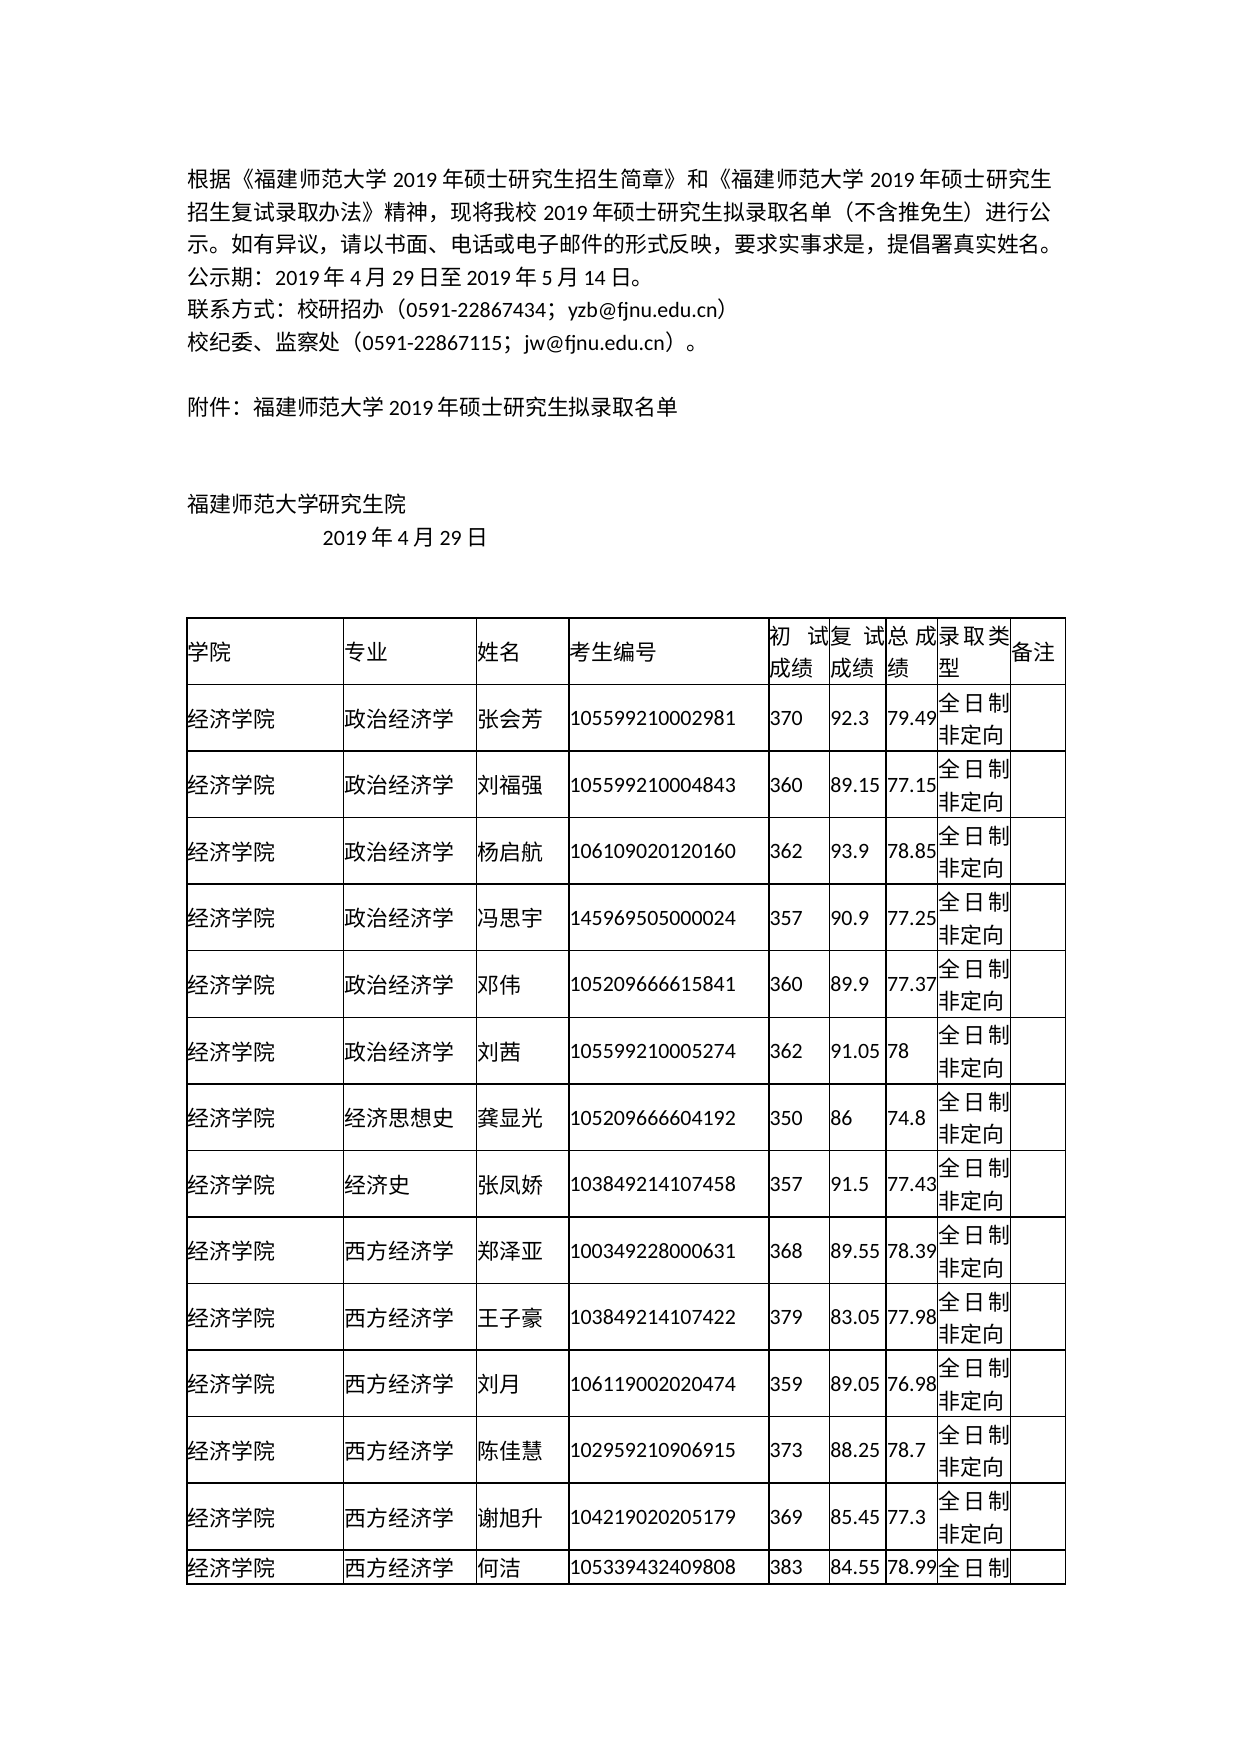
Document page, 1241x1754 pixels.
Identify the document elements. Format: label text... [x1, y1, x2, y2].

table_cell 西方经济学 [344, 1484, 476, 1549]
table_cell 经济学院 [188, 1551, 343, 1583]
table_cell [1011, 1018, 1065, 1083]
table_cell 92.3 [830, 685, 885, 750]
table_cell 77.98 [887, 1284, 937, 1349]
table_cell 350 [770, 1085, 829, 1149]
table_cell 383 [770, 1551, 829, 1583]
table_cell 83.05 [830, 1284, 885, 1349]
table_cell [1011, 1284, 1065, 1349]
table_cell 政治经济学 [344, 752, 476, 817]
table_cell 373 [770, 1417, 829, 1482]
table_cell 经济学院 [188, 1085, 343, 1149]
table_cell 政治经济学 [344, 1018, 476, 1083]
table_cell 西方经济学 [344, 1351, 476, 1416]
table_cell 杨启航 [477, 818, 568, 883]
table_cell 76.98 [887, 1351, 937, 1416]
table_header 学院 [188, 619, 343, 683]
table_cell 张凤娇 [477, 1151, 568, 1216]
table_cell 经济学院 [188, 885, 343, 950]
table_cell 105209666604192 [570, 1085, 768, 1149]
table_cell 刘茜 [477, 1018, 568, 1083]
table_cell 78.39 [887, 1218, 937, 1283]
table_cell 陈佳慧 [477, 1417, 568, 1482]
table_cell 103849214107458 [570, 1151, 768, 1216]
table_cell 91.5 [830, 1151, 885, 1216]
table_cell 105209666615841 [570, 951, 768, 1016]
table_cell 145969505000024 [570, 885, 768, 950]
table_cell 全日制非定向 [938, 885, 1010, 950]
table_cell 102959210906915 [570, 1417, 768, 1482]
table_header 考生编号 [570, 619, 768, 683]
table_cell 全日制非定向 [938, 752, 1010, 817]
table_cell [1011, 818, 1065, 883]
table_cell 经济学院 [188, 1417, 343, 1482]
table_cell 357 [770, 885, 829, 950]
table_cell 经济学院 [188, 1018, 343, 1083]
table_cell 经济学院 [188, 1151, 343, 1216]
table_cell 78 [887, 1018, 937, 1083]
table_cell 谢旭升 [477, 1484, 568, 1549]
table_cell 全日制非定向 [938, 1484, 1010, 1549]
text 公示期：2019年4月29日至2019年5月14日。 [187, 259, 1053, 292]
table_cell 93.9 [830, 818, 885, 883]
table_cell 经济学院 [188, 951, 343, 1016]
table_cell 78.85 [887, 818, 937, 883]
table_cell 105339432409808 [570, 1551, 768, 1583]
table_cell [1011, 685, 1065, 750]
table_header 专业 [344, 619, 476, 683]
table_cell 郑泽亚 [477, 1218, 568, 1283]
table_cell 经济史 [344, 1151, 476, 1216]
table_cell 全日制非定向 [938, 818, 1010, 883]
table_cell 经济学院 [188, 1218, 343, 1283]
table_header 姓名 [477, 619, 568, 683]
text 附件：福建师范大学2019年硕士研究生拟录取名单 [187, 389, 1053, 422]
table_cell 368 [770, 1218, 829, 1283]
table_cell 89.05 [830, 1351, 885, 1416]
table_cell 王子豪 [477, 1284, 568, 1349]
table_header 录取类型 [938, 619, 1010, 683]
table_cell 105599210005274 [570, 1018, 768, 1083]
table_cell 西方经济学 [344, 1551, 476, 1583]
table_cell [1011, 885, 1065, 950]
table_cell 全日制非定向 [938, 951, 1010, 1016]
table_cell 89.15 [830, 752, 885, 817]
table_cell 90.9 [830, 885, 885, 950]
table_cell 何洁 [477, 1551, 568, 1583]
table_cell 龚显光 [477, 1085, 568, 1149]
table_cell 经济学院 [188, 1484, 343, 1549]
table_cell 全日制非定向 [938, 1218, 1010, 1283]
table_cell [1011, 951, 1065, 1016]
text 福建师范大学研究生院 [187, 487, 1053, 519]
table_cell 88.25 [830, 1417, 885, 1482]
table_cell 89.9 [830, 951, 885, 1016]
table_cell 360 [770, 951, 829, 1016]
table_cell 78.7 [887, 1417, 937, 1482]
table_cell 全日制非定向 [938, 1018, 1010, 1083]
table_cell 经济学院 [188, 818, 343, 883]
table_cell 77.43 [887, 1151, 937, 1216]
table_cell 冯思宇 [477, 885, 568, 950]
table_cell 政治经济学 [344, 951, 476, 1016]
table_cell [1011, 1551, 1065, 1583]
table_cell 100349228000631 [570, 1218, 768, 1283]
table_cell [1011, 1085, 1065, 1149]
table_cell [1011, 1484, 1065, 1549]
text 2019年4月29日 [187, 519, 1053, 552]
table_cell 79.49 [887, 685, 937, 750]
table_cell 77.15 [887, 752, 937, 817]
table_cell 经济学院 [188, 685, 343, 750]
table_cell 86 [830, 1085, 885, 1149]
table_cell 77.37 [887, 951, 937, 1016]
table_cell 西方经济学 [344, 1417, 476, 1482]
text 根据《福建师范大学2019年硕士研究生招生简章》和《福建师范大学2019年硕士研究生招生复试录取办法》精神，现将我校2019年硕士研究生拟录取名单（不含推免生）进行公示。如有异议，请以书面、电话或电子邮件的形式反映，要求实事求是，提倡署真实姓名。 [187, 162, 1053, 259]
table_cell [1011, 752, 1065, 817]
table_cell [1011, 1151, 1065, 1216]
table_cell 357 [770, 1151, 829, 1216]
table_cell 全日制非定向 [938, 1151, 1010, 1216]
table_cell 邓伟 [477, 951, 568, 1016]
table_cell 全日制非定向 [938, 1284, 1010, 1349]
table_cell 379 [770, 1284, 829, 1349]
table_cell 全日制非定向 [938, 1551, 1010, 1583]
table_cell 全日制非定向 [938, 1085, 1010, 1149]
table_cell 84.55 [830, 1551, 885, 1583]
text 校纪委、监察处（0591-22867115；jw@fjnu.edu.cn）。 [187, 324, 1053, 357]
table_cell 经济学院 [188, 1351, 343, 1416]
table_cell 政治经济学 [344, 818, 476, 883]
table_cell 经济学院 [188, 752, 343, 817]
table_cell 政治经济学 [344, 685, 476, 750]
table_cell 370 [770, 685, 829, 750]
table_cell 西方经济学 [344, 1284, 476, 1349]
table_cell 369 [770, 1484, 829, 1549]
table_cell 全日制非定向 [938, 1351, 1010, 1416]
table_header 初试成绩 [770, 619, 829, 683]
table_cell 刘福强 [477, 752, 568, 817]
table_cell 西方经济学 [344, 1218, 476, 1283]
table_cell 刘月 [477, 1351, 568, 1416]
table_cell 103849214107422 [570, 1284, 768, 1349]
table_cell 张会芳 [477, 685, 568, 750]
table_cell 362 [770, 818, 829, 883]
table_cell 91.05 [830, 1018, 885, 1083]
table_cell 104219020205179 [570, 1484, 768, 1549]
table_cell 106119002020474 [570, 1351, 768, 1416]
table_cell 74.8 [887, 1085, 937, 1149]
text 联系方式：校研招办（0591-22867434；yzb@fjnu.edu.cn） [187, 292, 1053, 324]
table_cell [1011, 1218, 1065, 1283]
table_cell 362 [770, 1018, 829, 1083]
table_cell 经济学院 [188, 1284, 343, 1349]
table_cell 360 [770, 752, 829, 817]
table_header 总成绩 [887, 619, 937, 683]
table_cell 85.45 [830, 1484, 885, 1549]
table_cell 全日制非定向 [938, 685, 1010, 750]
table_cell [1011, 1351, 1065, 1416]
table_cell 105599210002981 [570, 685, 768, 750]
table_cell 78.99 [887, 1551, 937, 1583]
table_header 复试成绩 [830, 619, 885, 683]
table_cell 77.3 [887, 1484, 937, 1549]
table_cell 106109020120160 [570, 818, 768, 883]
table_cell 经济思想史 [344, 1085, 476, 1149]
table_cell [1011, 1417, 1065, 1482]
table_cell 77.25 [887, 885, 937, 950]
table_cell 105599210004843 [570, 752, 768, 817]
table_header 备注 [1011, 619, 1065, 683]
table_cell 政治经济学 [344, 885, 476, 950]
table_cell 全日制非定向 [938, 1417, 1010, 1482]
table_cell 359 [770, 1351, 829, 1416]
table_cell 89.55 [830, 1218, 885, 1283]
